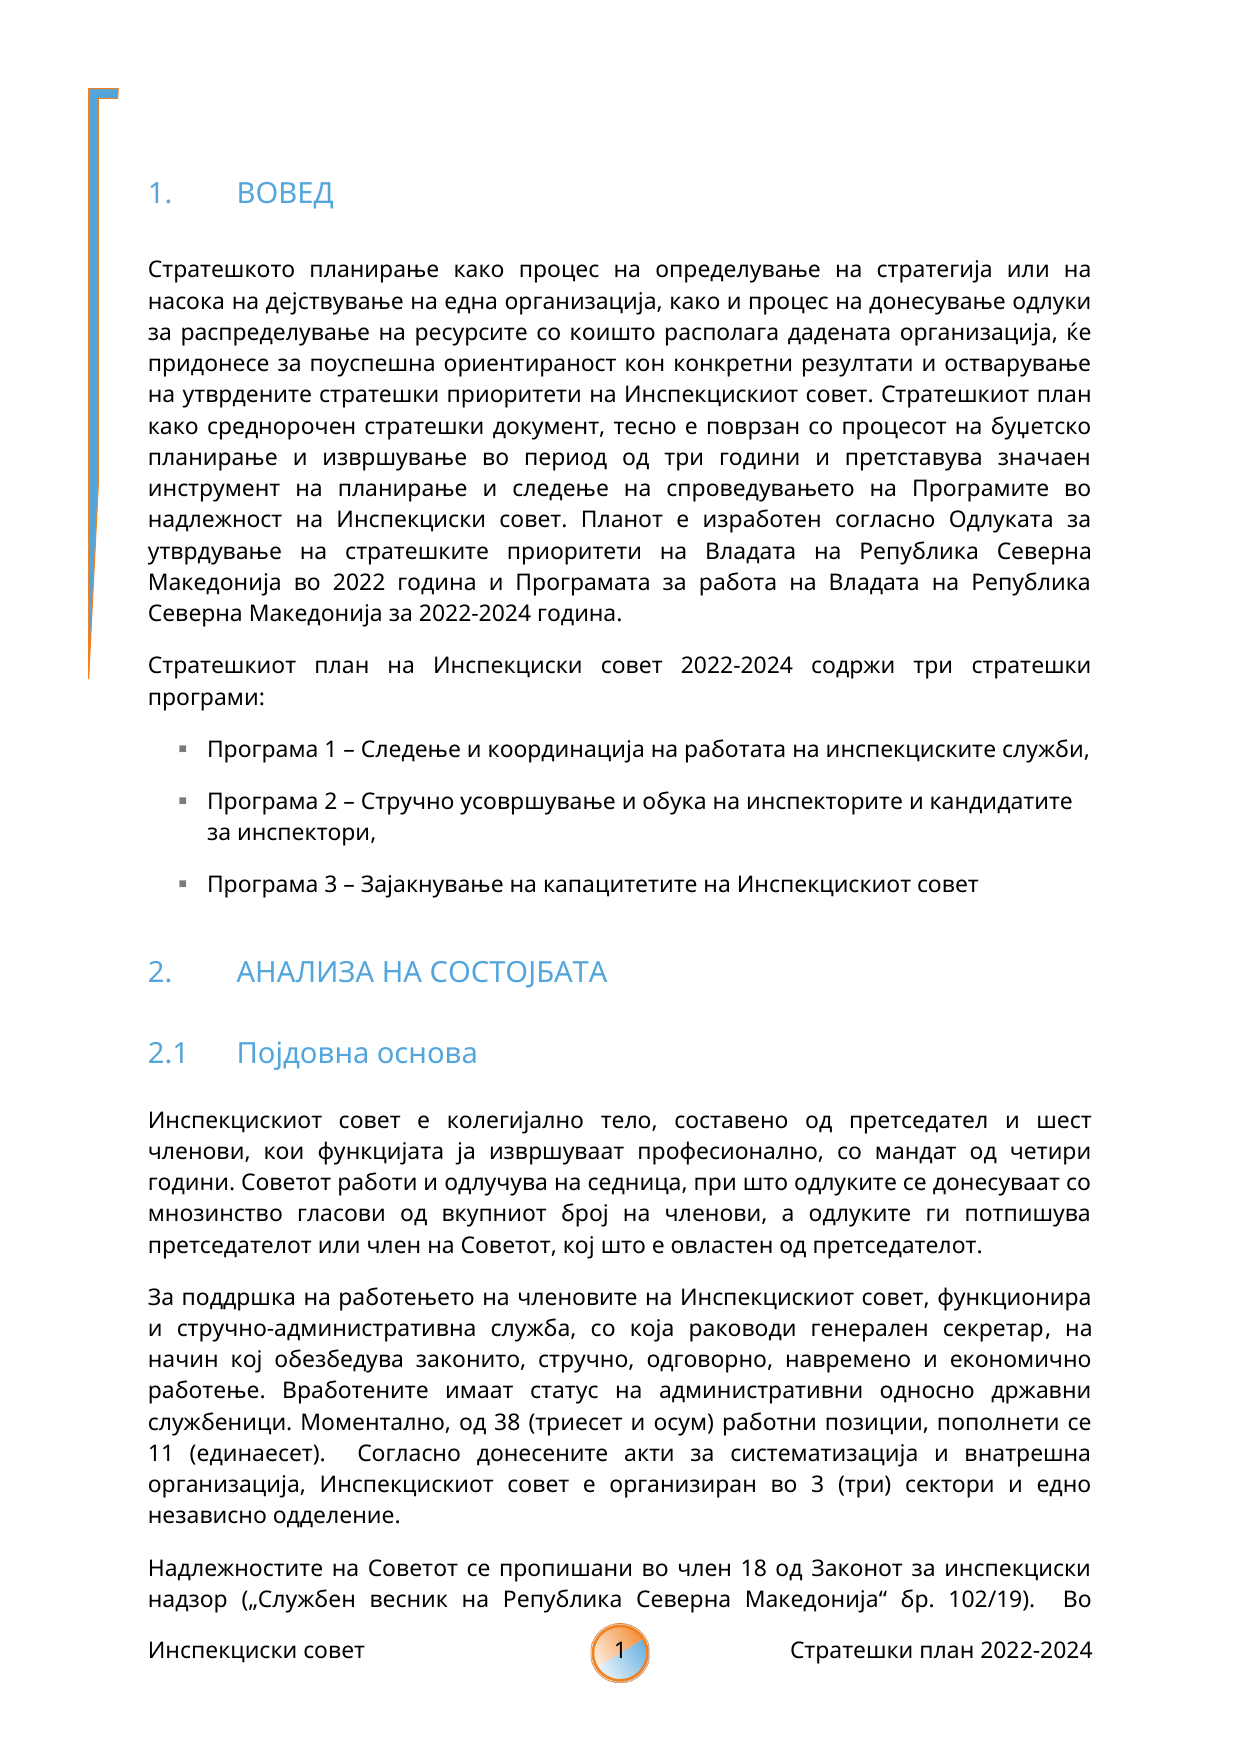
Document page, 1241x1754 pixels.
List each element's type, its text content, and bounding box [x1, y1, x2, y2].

subtitle АНАЛИЗА НА СОСТОЈБАТА [148, 951, 1092, 991]
text За поддршка на работењето на членовите на Инспекцискиот совет, функционира и стручно-административна служба, со која раководи генерален секретар, на начин кој обезбедува законито, стручно, одговорно, навремено и економично работење. Вработените имаат статус на административни односно државни службеници. Моментално, од 38 (триесет и осум) работни позиции, пополнети се 11 (единаесет). Согласно донесените акти за систематизација и внатрешна организација, Инспекцискиот совет е организиран во 3 (три) сектори и едно независно одделение. [148, 1281, 1092, 1531]
picture [590, 1623, 650, 1683]
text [148, 1551, 1092, 1614]
text Инспекцискиот совет е колегијално тело, составено од претседател и шест членови, кои функцијата ја извршуваат професионално, со мандат од четири години. Советот работи и одлучува на седница, при што одлуките се донесуваат со мнозинство гласови од вкупниот број на членови, а одлуките ги потпишува претседателот или член на Советот, кој што е овластен од претседателот. [148, 1103, 1092, 1260]
text Стратешкото планирање како процес на определување на стратегија или на насока на дејствување на една организација, како и процес на донесување одлуки за распределување на ресурсите со коишто располага дадената организација, ќе придонесе за поуспешна ориентираност кон конкретни резултати и остварување на утврдените стратешки приоритети на Инспекцискиот совет. Стратешкиот план како среднорочен стратешки документ, тесно е поврзан со процесот на буџетско планирање и извршување во период од три години и претставува значаен инструмент на планирање и следење на спроведувањето на Програмите во надлежност на Инспекциски совет. Планот е изработен согласно Одлуката за утврдување на стратешките приоритети на Владата на Република Северна Македонија во 2022 година и Програмата за работа на Владата на Република Северна Македонија за 2022-2024 година. [148, 253, 1092, 628]
list Програма 2 – Стручно усовршување и обука на инспекторите и кандидатите за инспектори, [177, 784, 1092, 847]
subtitle Појдовна основа [148, 1033, 1092, 1072]
list Програма 3 – Зајакнување на капацитетите на Инспекцискиот совет [177, 868, 1092, 899]
subtitle ВОВЕД [148, 172, 1092, 212]
list Програма 1 – Следење и координација на работата на инспекциските служби, [177, 732, 1092, 764]
text Стратешкиот план на Инспекциски совет 2022-2024 содржи три стратешки програми: [148, 649, 1092, 712]
